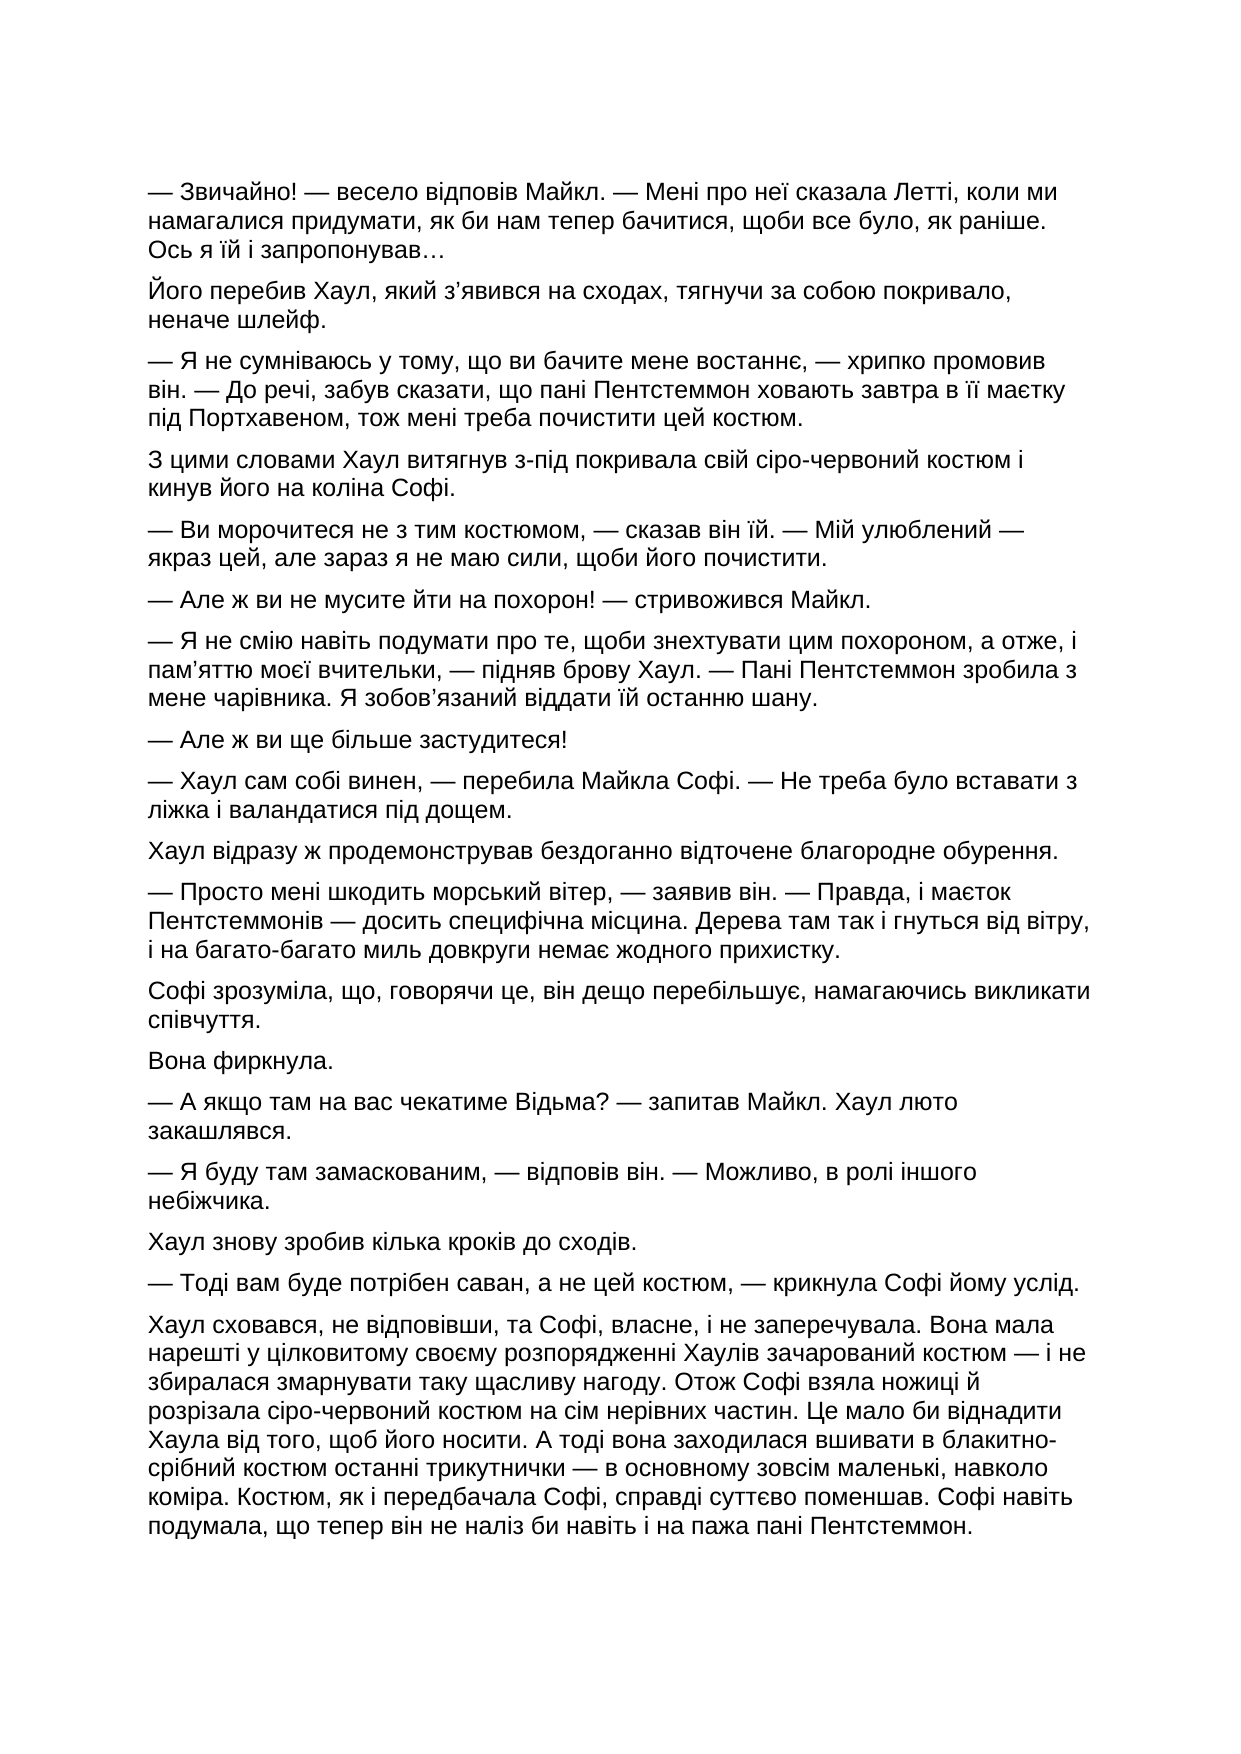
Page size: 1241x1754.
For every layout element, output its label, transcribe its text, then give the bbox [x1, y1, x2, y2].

text Софі зрозуміла, що, говорячи це, він дещо перебільшує, намагаючись викликати співчуття. [148, 976, 1092, 1033]
text — Але ж ви ще більше застудитеся! [148, 725, 1092, 753]
text З цими словами Хаул витягнув з-під покривала свій сіро-червоний костюм і кинув його на коліна Софі. [148, 445, 1092, 502]
text Вона фиркнула. [148, 1046, 1092, 1075]
text — Тоді вам буде потрібен саван, а не цей костюм, — крикнула Софі йому услід. [148, 1268, 1092, 1297]
text — Просто мені шкодить морський вітер, — заявив він. — Правда, і маєток Пентстеммонів — досить специфічна місцина. Дерева там так і гнуться від вітру, і на багато-багато миль довкруги немає жодного прихистку. [148, 877, 1092, 963]
text — Звичайно! — весело відповів Майкл. — Мені про неї сказала Летті, коли ми намагалися придумати, як би нам тепер бачитися, щоби все було, як раніше. Ось я їй і запропонував… [148, 177, 1092, 263]
text — Я буду там замаскованим, — відповів він. — Можливо, в ролі іншого небіжчика. [148, 1157, 1092, 1215]
text — Ви морочитеся не з тим костюмом, — сказав він їй. — Мій улюблений — якраз цей, але зараз я не маю сили, щоби його почистити. [148, 515, 1092, 572]
text — Я не сумніваюсь у тому, що ви бачите мене востаннє, — хрипко промовив він. — До речі, забув сказати, що пані Пентстеммон ховають завтра в її маєтку під Портхавеном, тож мені треба почистити цей костюм. [148, 346, 1092, 432]
text — Я не смію навіть подумати про те, щоби знехтувати цим похороном, а отже, і пам’яттю моєї вчительки, — підняв брову Хаул. — Пані Пентстеммон зробила з мене чарівника. Я зобов’язаний віддати їй останню шану. [148, 626, 1092, 712]
text Хаул сховався, не відповівши, та Софі, власне, і не заперечувала. Вона мала нарешті у цілковитому своєму розпорядженні Хаулів зачарований костюм — і не збиралася змарнувати таку щасливу нагоду. Отож Софі взяла ножиці й розрізала сіро-червоний костюм на сім нерівних частин. Це мало би віднадити Хаула від того, щоб його носити. А тоді вона заходилася вшивати в блакитно-срібний костюм останні трикутнички — в основному зовсім маленькі, навколо коміра. Костюм, як і передбачала Софі, справді суттєво поменшав. Софі навіть подумала, що тепер він не наліз би навіть і на пажа пані Пентстеммон. [148, 1310, 1092, 1540]
text — Але ж ви не мусите йти на похорон! — стривожився Майкл. [148, 585, 1092, 613]
text — А якщо там на вас чекатиме Відьма? — запитав Майкл. Хаул люто закашлявся. [148, 1087, 1092, 1145]
text Хаул знову зробив кілька кроків до сходів. [148, 1227, 1092, 1256]
text — Хаул сам собі винен, — перебила Майкла Софі. — Не треба було вставати з ліжка і валандатися під дощем. [148, 766, 1092, 823]
text Хаул відразу ж продемонстрував бездоганно відточене благородне обурення. [148, 836, 1092, 865]
text Його перебив Хаул, який з’явився на сходах, тягнучи за собою покривало, неначе шлейф. [148, 276, 1092, 333]
